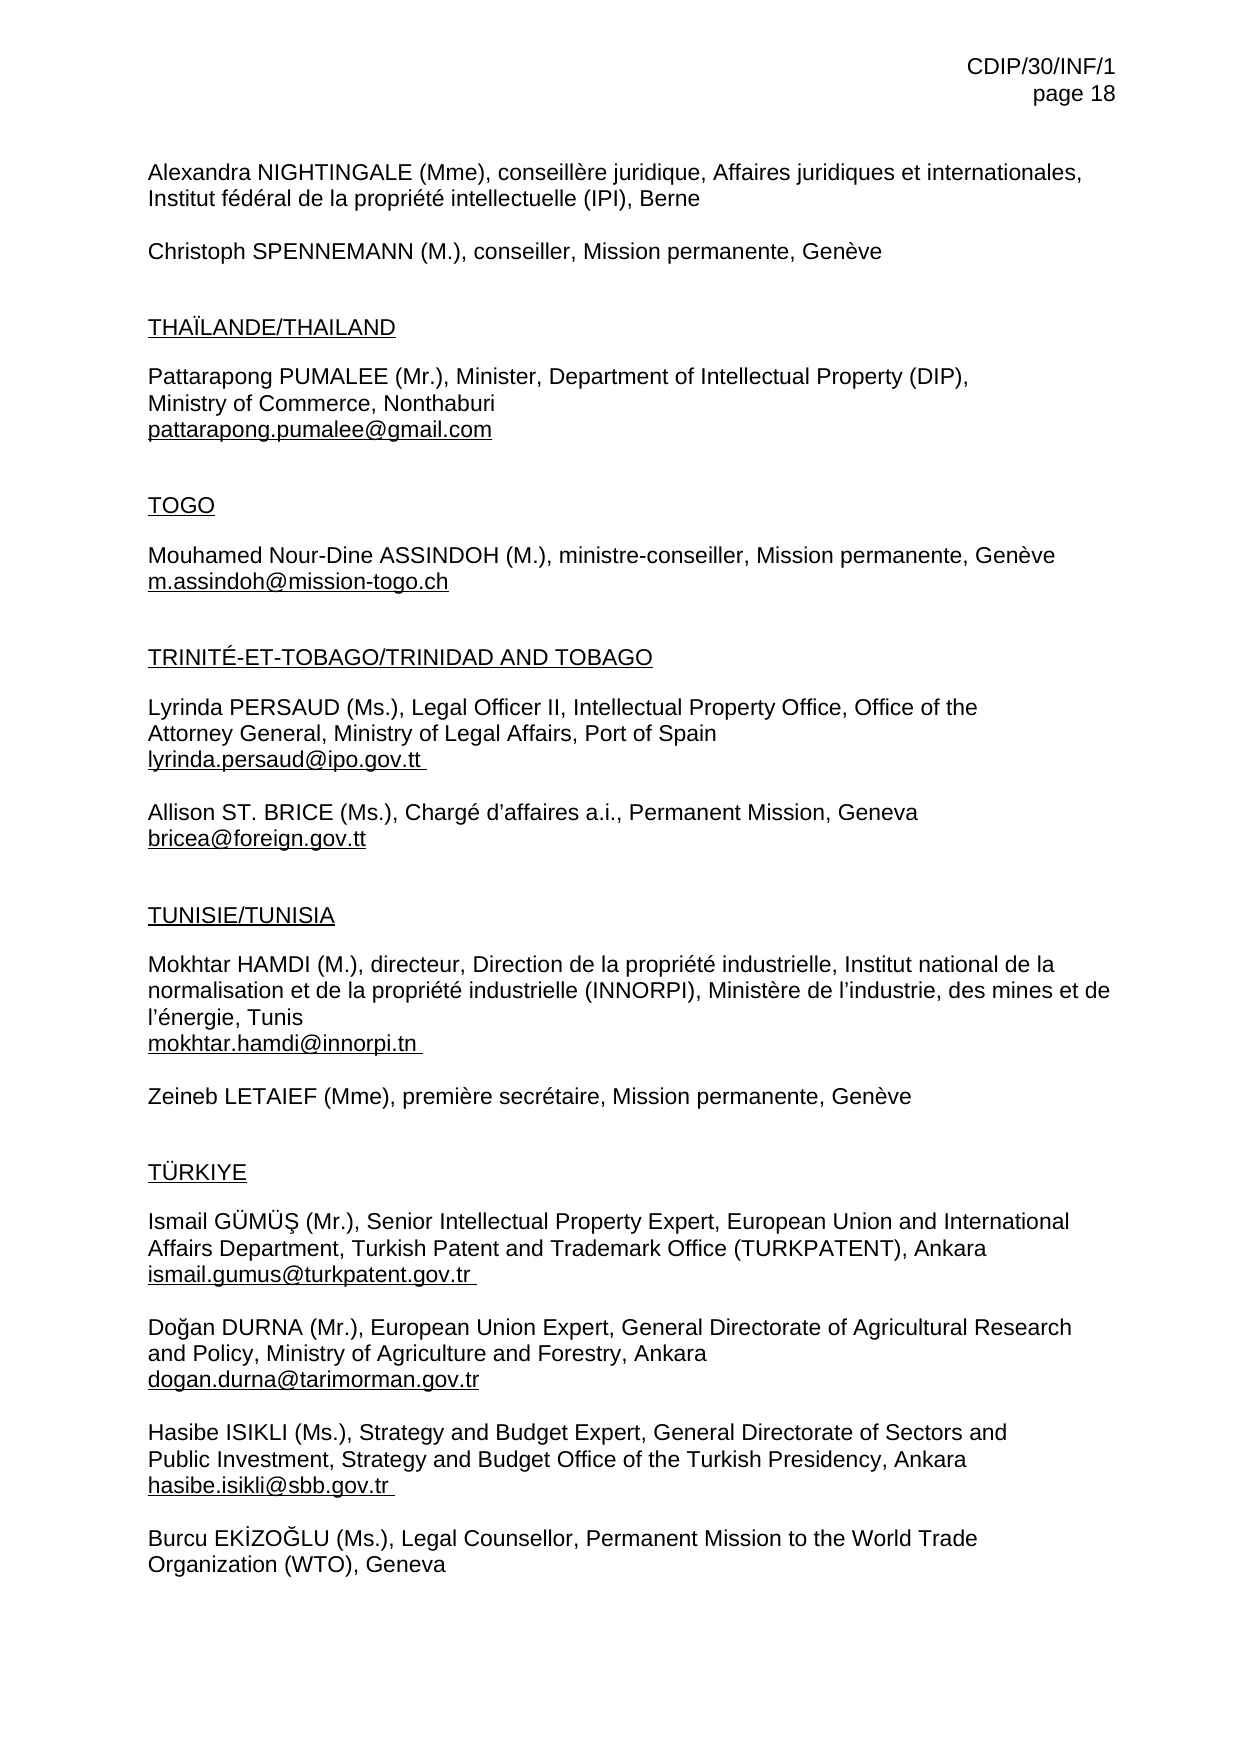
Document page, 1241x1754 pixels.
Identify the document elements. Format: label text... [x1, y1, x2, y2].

text ismail.gumus@turkpatent.gov.tr [148, 1261, 1116, 1287]
text Burcu EKİZOĞLU (Ms.), Legal Counsellor, Permanent Mission to the World Trade Organization (WTO), Geneva [148, 1524, 1116, 1577]
subtitle TOGO [148, 492, 1116, 519]
text lyrinda.persaud@ipo.gov.tt [148, 746, 1116, 773]
text Ministry of Commerce, Nonthaburi [148, 389, 1116, 416]
subtitle THAÏLANDE/THAILAND [148, 314, 1116, 340]
text mokhtar.hamdi@innorpi.tn [148, 1030, 1116, 1056]
text m.assindoh@mission-togo.ch [148, 568, 1116, 594]
subtitle TÜRKiYE [148, 1159, 1116, 1185]
text Alexandra NIGHTINGALE (Mme), conseillère juridique, Affaires juridiques et internationales, [148, 158, 1116, 185]
text Ismail GÜMÜŞ (Mr.), Senior Intellectual Property Expert, European Union and International Affairs Department, Turkish Patent and Trademark Office (TURKPATENT), Ankara [148, 1208, 1116, 1261]
text Allison ST. BRICE (Ms.), Chargé d’affaires a.i., Permanent Mission, Geneva [148, 799, 1116, 825]
text dogan.durna@tarimorman.gov.tr [148, 1366, 1116, 1393]
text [148, 185, 1116, 211]
text Mouhamed Nour-Dine ASSINDOH (M.), ministre-conseiller, Mission permanente, Genève [148, 542, 1116, 568]
text Christoph SPENNEMANN (M.), conseiller, Mission permanente, Genève [148, 238, 1116, 264]
text Doğan DURNA (Mr.), European Union Expert, General Directorate of Agricultural Research and Policy, Ministry of Agriculture and Forestry, Ankara [148, 1314, 1116, 1366]
text Mokhtar HAMDI (M.), directeur, Direction de la propriété industrielle, Institut national de la normalisation et de la propriété industrielle (INNORPI), Ministère de l’industrie, des mines et de l’énergie, Tunis [303, 951, 1116, 1030]
text Pattarapong PUMALEE (Mr.), Minister, Department of Intellectual Property (DIP), [148, 363, 1116, 389]
text Hasibe ISIKLI (Ms.), Strategy and Budget Expert, General Directorate of Sectors and Public Investment, Strategy and Budget Office of the Turkish Presidency, Ankara [148, 1419, 1116, 1472]
subtitle TRINITÉ-ET-TOBAGO/TRINIDAD AND TOBAGO [148, 644, 1116, 671]
text bricea@foreign.gov.tt [148, 825, 1116, 852]
text pattarapong.pumalee@gmail.com [148, 416, 1116, 442]
subtitle TUNISIE/TUNISIA [148, 902, 1116, 928]
text Lyrinda PERSAUD (Ms.), Legal Officer II, Intellectual Property Office, Office of the Attorney General, Ministry of Legal Affairs, Port of Spain [148, 693, 1116, 746]
text Zeineb LETAIEF (Mme), première secrétaire, Mission permanente, Genève [148, 1083, 1116, 1109]
text hasibe.isikli@sbb.gov.tr [148, 1472, 1116, 1498]
